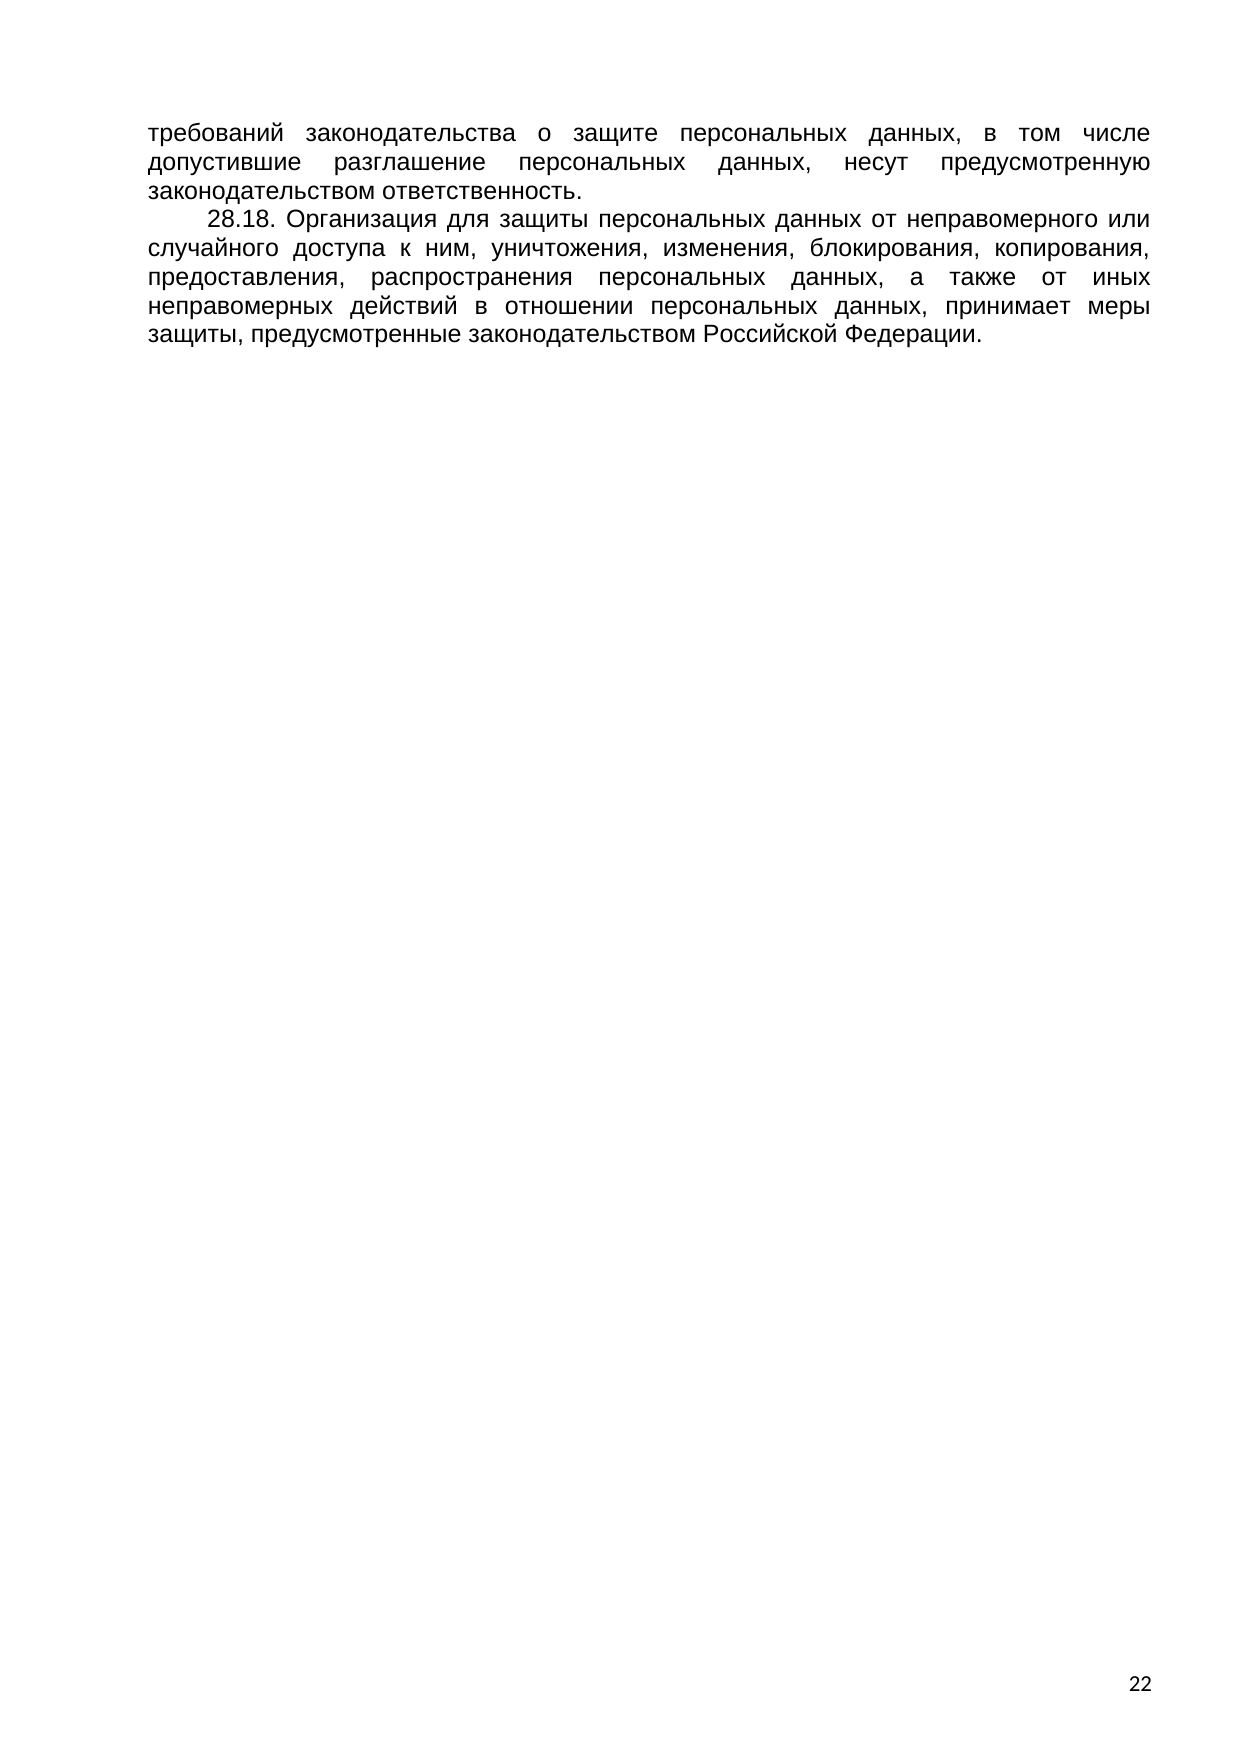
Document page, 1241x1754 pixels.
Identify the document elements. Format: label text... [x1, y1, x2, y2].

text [148, 118, 1152, 204]
text 28.18. Организация для защиты персональных данных от неправомерного или случайного доступа к ним, уничтожения, изменения, блокирования, копирования, предоставления, распространения персональных данных, а также от иных неправомерных действий в отношении персональных данных, принимает меры защиты, предусмотренные законодательством Российской Федерации. [148, 204, 1152, 348]
